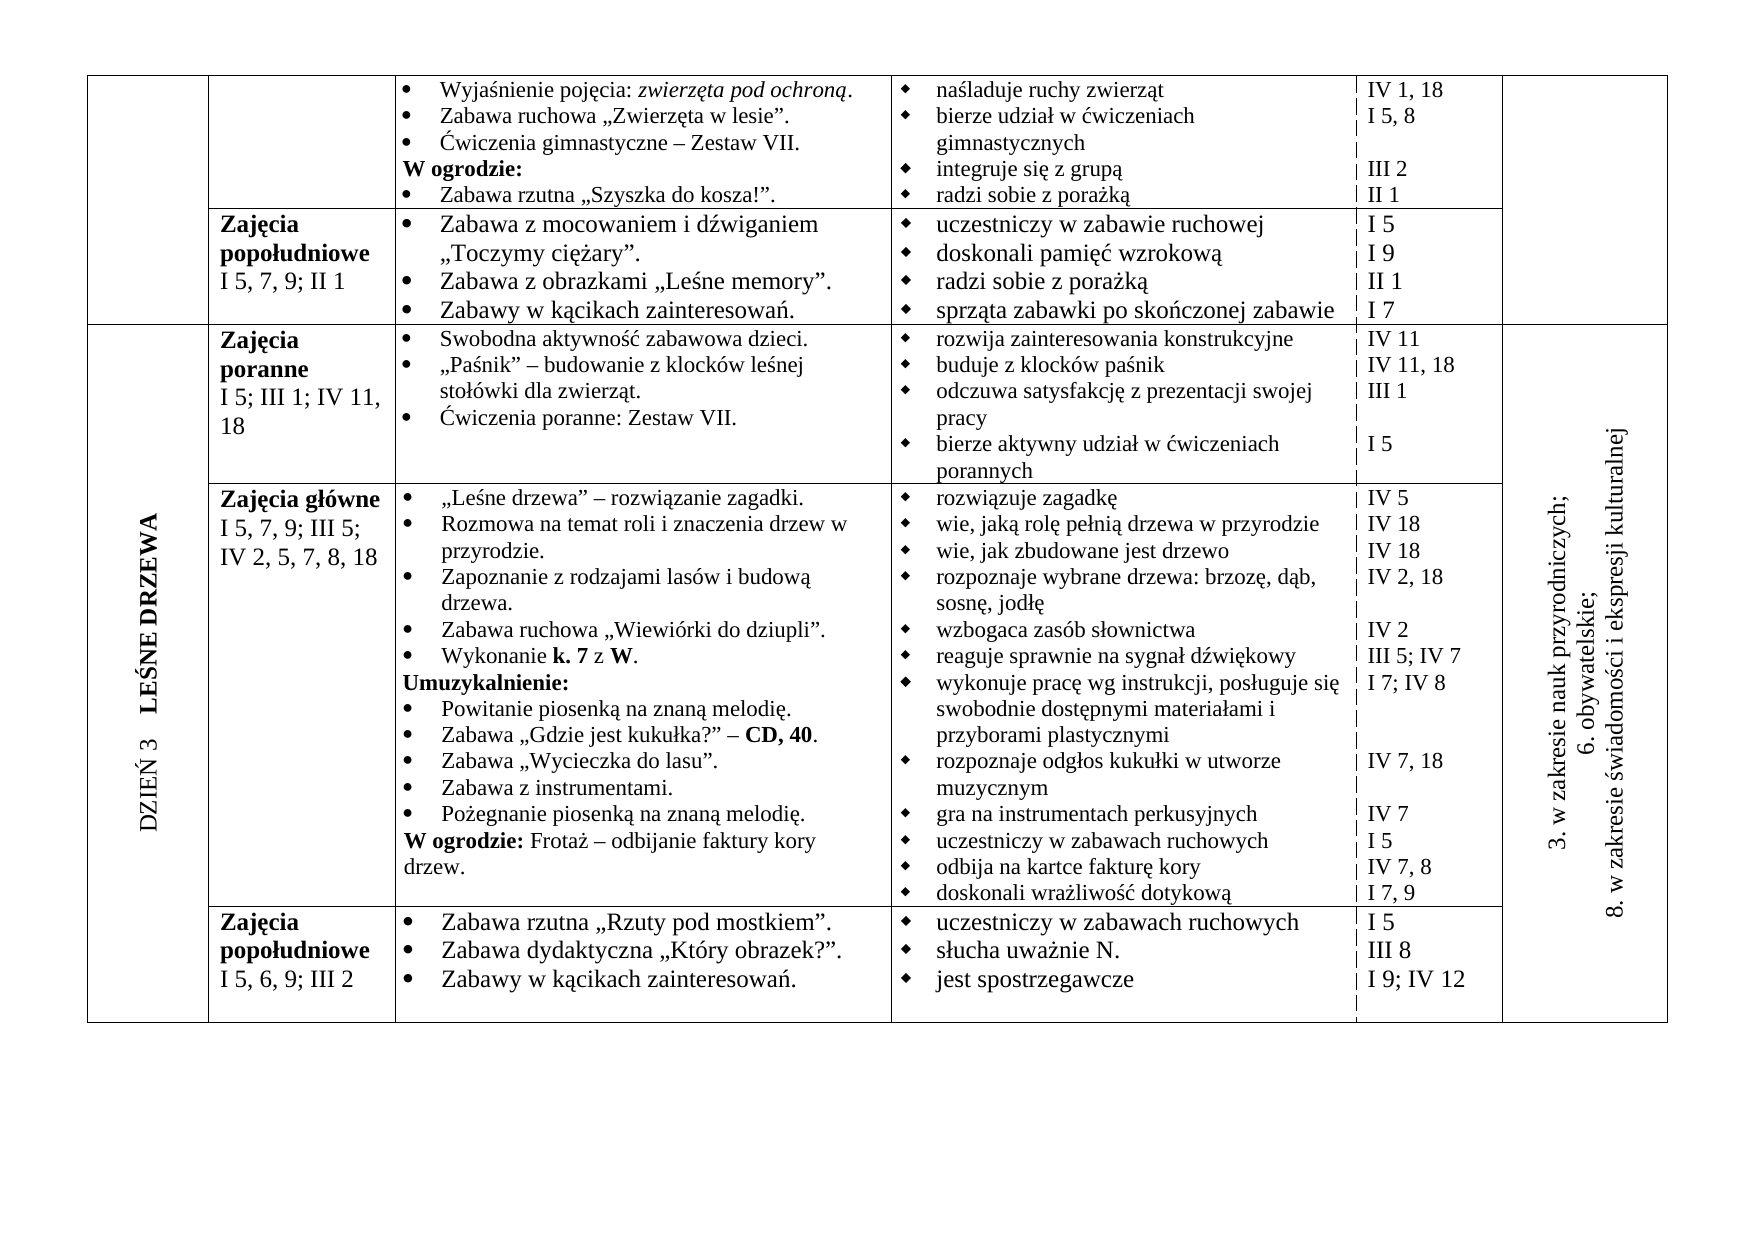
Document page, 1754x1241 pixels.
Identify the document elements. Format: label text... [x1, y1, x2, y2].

table_cell IV 11 IV 11, 18 III 1 I 5 [1356, 325, 1502, 483]
table_cell uczestniczy w zabawach ruchowych słucha uważnie N. jest spostrzegawcze [892, 907, 1356, 1022]
table_cell Swobodna aktywność zabawowa dzieci. „Paśnik” – budowanie z klocków leśnej stołówki dla zwierząt. Ćwiczenia poranne: Zestaw VII. [396, 325, 891, 483]
table_cell Zajęcia popołudniowe I 5, 7, 9; II 1 [209, 209, 395, 324]
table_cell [892, 76, 1356, 208]
table_cell I 5 I 9 II 1 I 7 [1356, 209, 1502, 324]
table_cell „Leśne drzewa” – rozwiązanie zagadki. Rozmowa na temat roli i znaczenia drzew w przyrodzie. Zapoznanie z rodzajami lasów i budową drzewa. Zabawa ruchowa „Wiewiórki do dziupli”. Wykonanie k. 7 z W. Umuzykalnienie: Powitanie piosenką na znaną melodię. Zabawa „Gdzie jest kukułka?” – CD, 40. Zabawa „Wycieczka do lasu”. Zabawa z instrumentami. Pożegnanie piosenką na znaną melodię. W ogrodzie: Frotaż – odbijanie faktury kory drzew. [396, 484, 891, 906]
table_cell 3. w zakresie nauk przyrodniczych; 6. obywatelskie; 8. w zakresie świadomości i ekspresji kulturalnej [1503, 325, 1667, 1022]
table_cell Zajęcia główne I 5, 7, 9; III 5; IV 2, 5, 7, 8, 18 [209, 484, 395, 906]
table_cell Zabawa z mocowaniem i dźwiganiem „Toczymy ciężary”. Zabawa z obrazkami „Leśne memory”. Zabawy w kącikach zainteresowań. [396, 209, 891, 324]
table_cell uczestniczy w zabawie ruchowej doskonali pamięć wzrokową radzi sobie z porażką sprząta zabawki po skończonej zabawie [892, 209, 1356, 324]
table_cell Zabawa rzutna „Rzuty pod mostkiem”. Zabawa dydaktyczna „Który obrazek?”. Zabawy w kącikach zainteresowań. [396, 907, 891, 1022]
table_cell rozwija zainteresowania konstrukcyjne buduje z klocków paśnik odczuwa satysfakcję z prezentacji swojej pracy bierze aktywny udział w ćwiczeniach porannych [892, 325, 1356, 483]
table_cell Zajęcia poranne I 5; III 1; IV 11, 18 [209, 325, 395, 483]
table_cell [209, 76, 395, 208]
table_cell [1356, 76, 1502, 208]
table_cell IV 5 IV 18 IV 18 IV 2, 18 IV 2 III 5; IV 7 I 7; IV 8 IV 7, 18 IV 7 I 5 IV 7, 8 I 7, 9 [1356, 484, 1502, 906]
table_cell Zajęcia popołudniowe I 5, 6, 9; III 2 [209, 907, 395, 1022]
table_cell I 5 III 8 I 9; IV 12 [1356, 907, 1502, 1022]
table_cell DZIEŃ 3 LEŚNE DRZEWA [88, 325, 208, 1022]
table_cell rozwiązuje zagadkę wie, jaką rolę pełnią drzewa w przyrodzie wie, jak zbudowane jest drzewo rozpoznaje wybrane drzewa: brzozę, dąb, sosnę, jodłę wzbogaca zasób słownictwa reaguje sprawnie na sygnał dźwiękowy wykonuje pracę wg instrukcji, posługuje się swobodnie dostępnymi materiałami i przyborami plastycznymi rozpoznaje odgłos kukułki w utworze muzycznym gra na instrumentach perkusyjnych uczestniczy w zabawach ruchowych odbija na kartce fakturę kory doskonali wrażliwość dotykową [892, 484, 1356, 906]
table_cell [396, 76, 891, 208]
